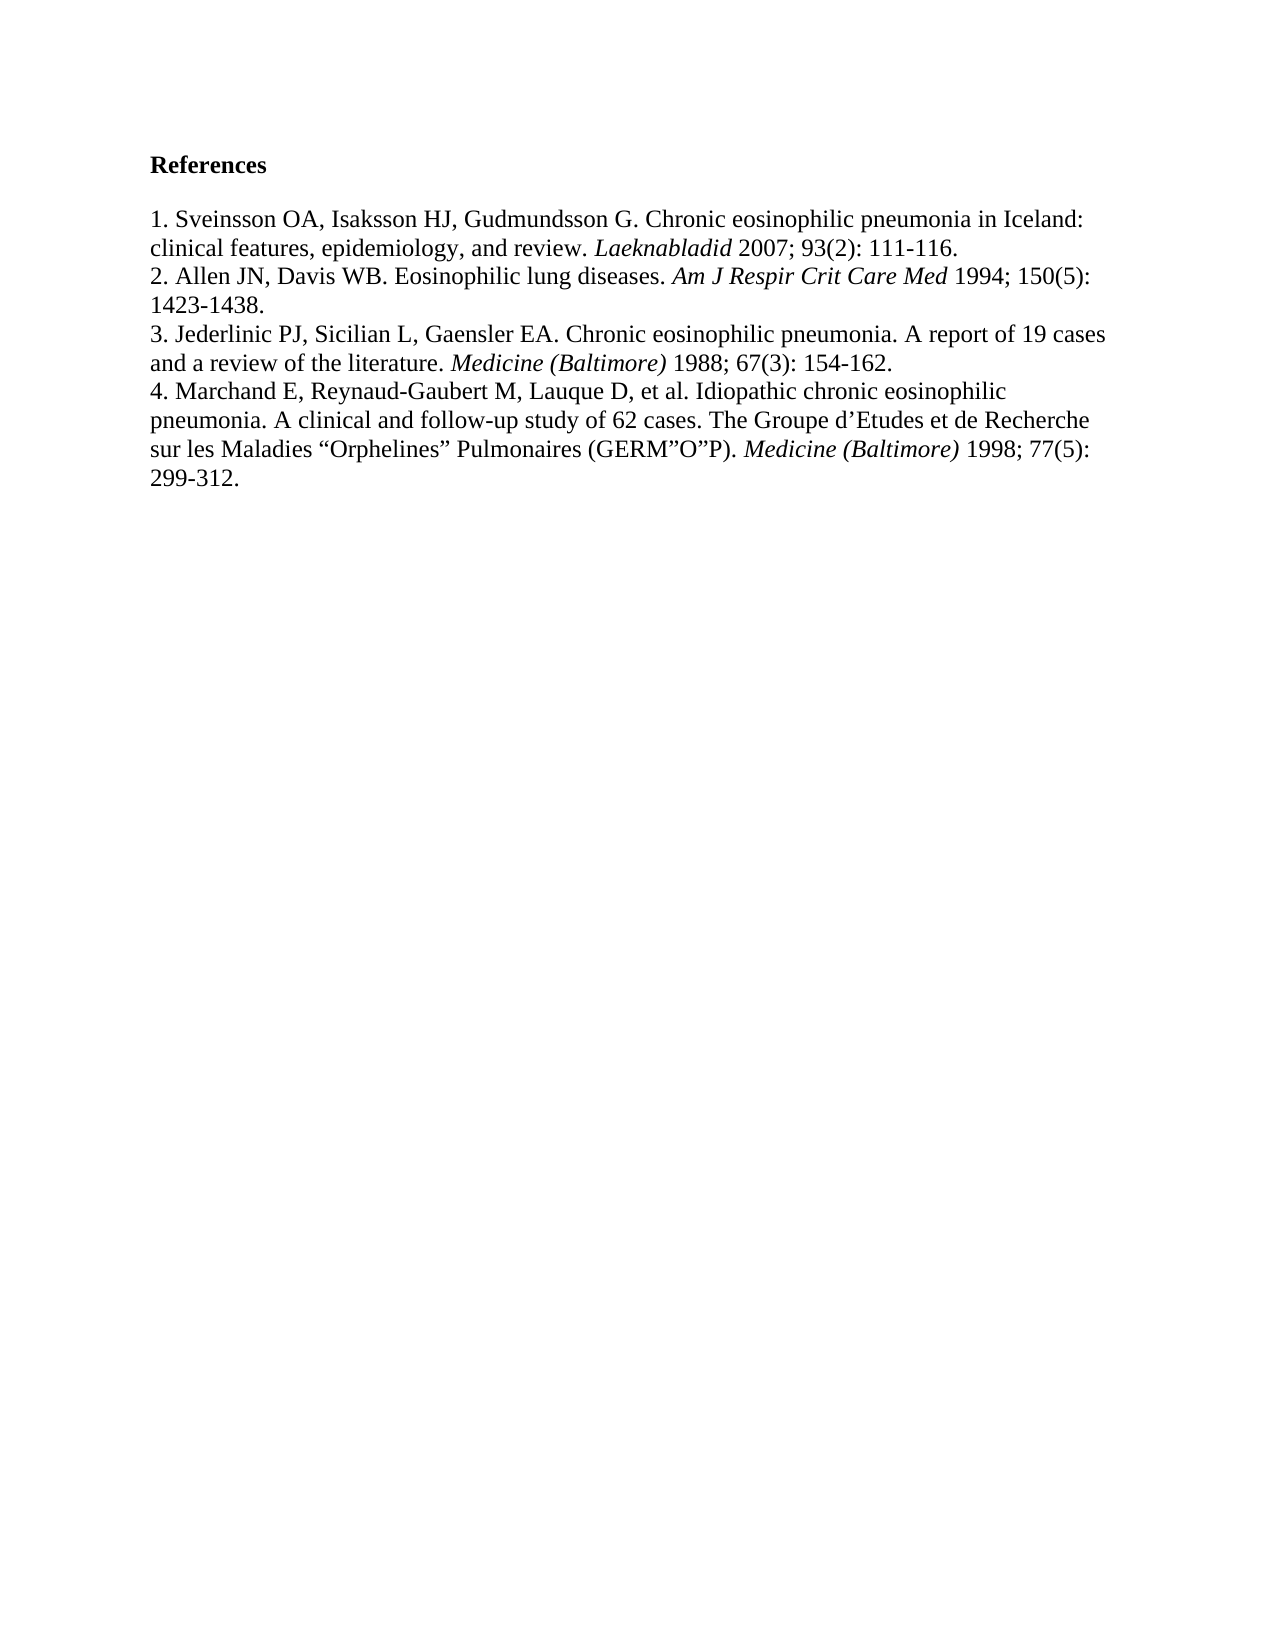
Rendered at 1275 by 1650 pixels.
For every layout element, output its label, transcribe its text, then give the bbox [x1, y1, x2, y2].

text References [150, 150, 1125, 179]
text 2. Allen JN, Davis WB. Eosinophilic lung diseases. Am J Respir Crit Care Med 1994; 150(5): 1423-1438. [150, 261, 1125, 319]
text 1. Sveinsson OA, Isaksson HJ, Gudmundsson G. Chronic eosinophilic pneumonia in Iceland: clinical features, epidemiology, and review. Laeknabladid 2007; 93(2): 111-116. [150, 204, 1125, 261]
text 4. Marchand E, Reynaud-Gaubert M, Lauque D, et al. Idiopathic chronic eosinophilic pneumonia. A clinical and follow-up study of 62 cases. The Groupe d’Etudes et de Recherche sur les Maladies “Orphelines” Pulmonaires (GERM”O”P). Medicine (Baltimore) 1998; 77(5): 299-312. [150, 376, 1125, 491]
text 3. Jederlinic PJ, Sicilian L, Gaensler EA. Chronic eosinophilic pneumonia. A report of 19 cases and a review of the literature. Medicine (Baltimore) 1988; 67(3): 154-162. [150, 319, 1125, 376]
